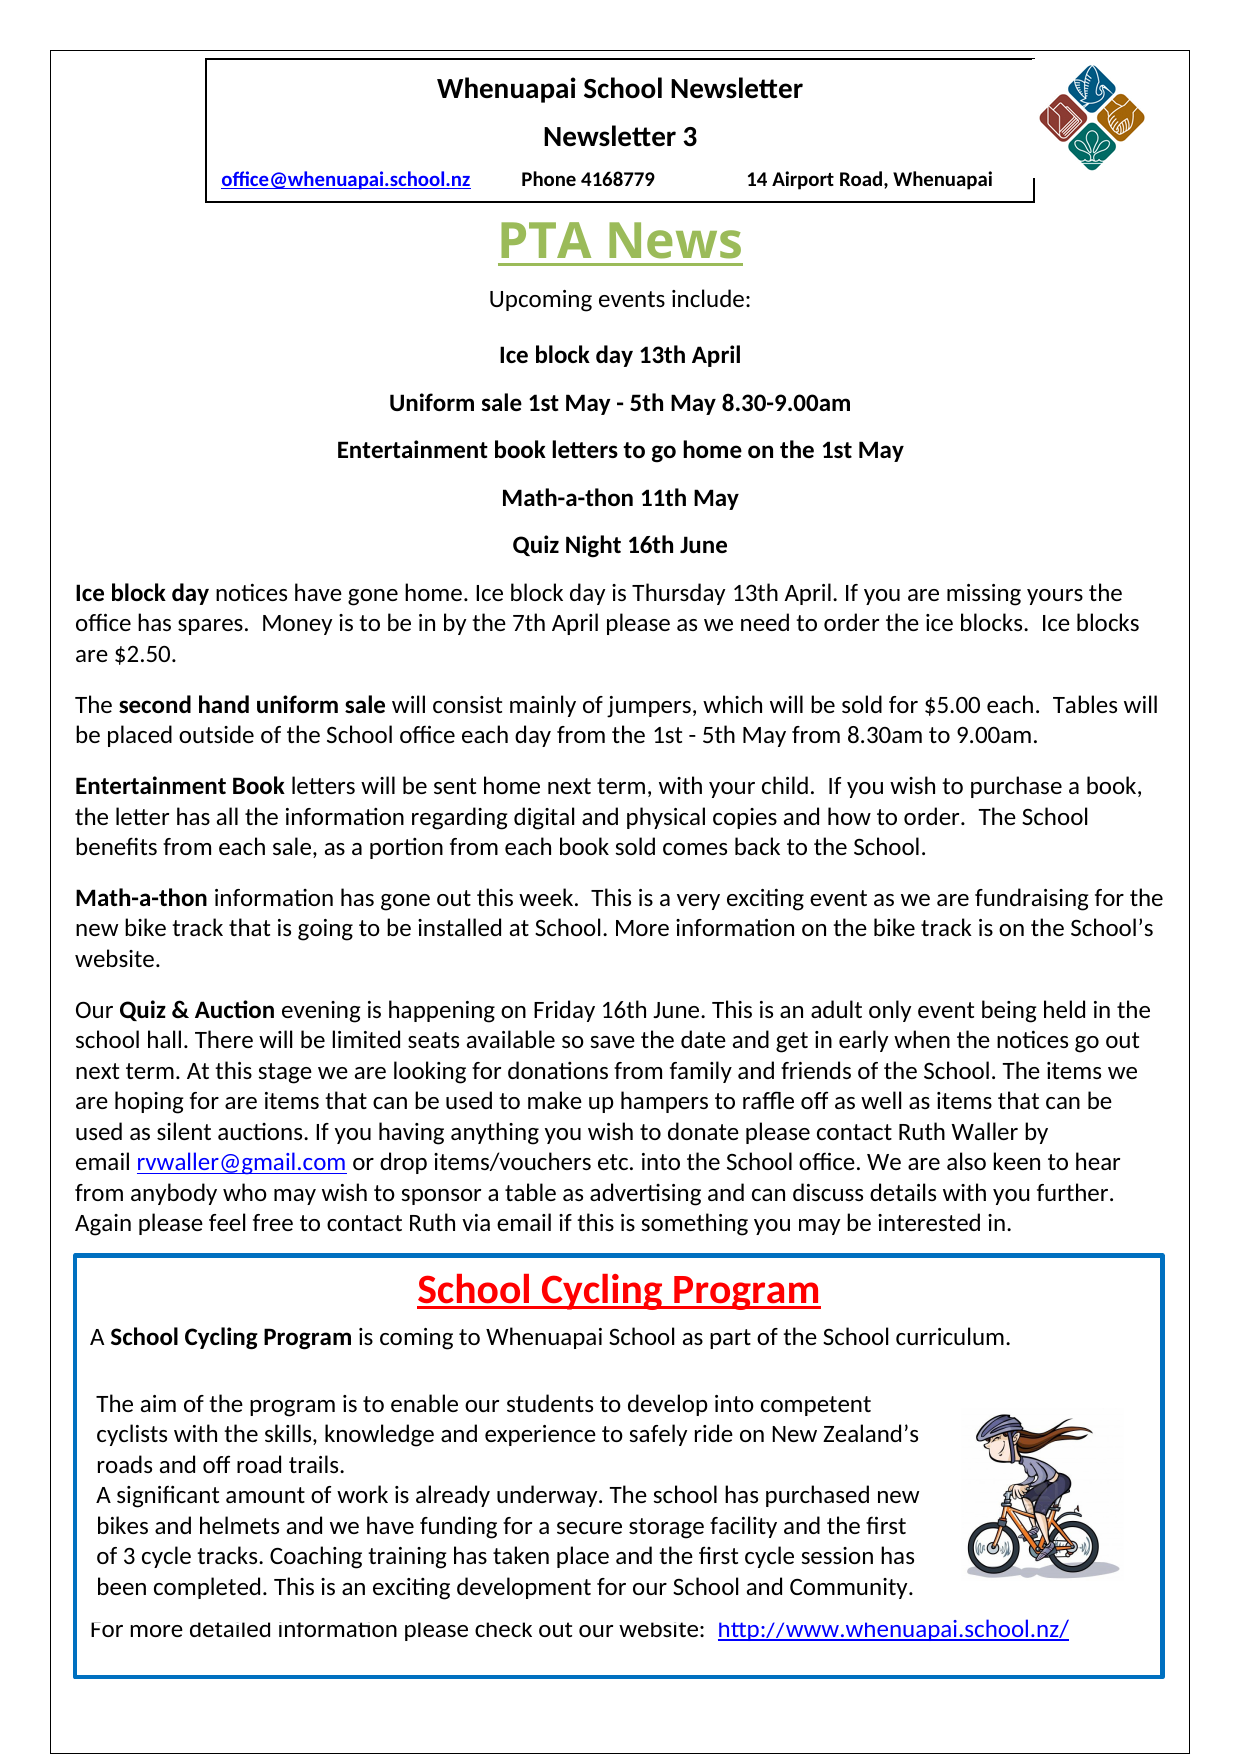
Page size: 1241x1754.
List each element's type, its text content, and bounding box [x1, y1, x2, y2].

picture [1032, 59, 1151, 178]
text Entertainment book letters to go home on the 1st May [75, 434, 1165, 465]
text Entertainment Book letters will be sent home next term, with your child. If you wish to purchase a book, the letter has all the information regarding digital and physical copies and how to order. The School benefits from each sale, as a portion from each book sold comes back to the School. [75, 770, 1165, 862]
text Math-a-thon information has gone out this week. This is a very exciting event as we are fundraising for the new bike track that is going to be installed at School. More information on the bike track is on the School’s website. [75, 882, 1165, 973]
text Uniform sale 1st May - 5th May 8.30-9.00am [75, 387, 1165, 417]
text Math-a-thon 11th May [75, 482, 1165, 512]
text The second hand uniform sale will consist mainly of jumpers, which will be sold for $5.00 each. Tables will be placed outside of the School office each day from the 1st - 5th May from 8.30am to 9.00am. [75, 689, 1165, 750]
text Ice block day notices have gone home. Ice block day is Thursday 13th April. If you are missing yours the office has spares. Money is to be in by the 7th April please as we need to order the ice blocks. Ice blocks are $2.50. [75, 577, 1165, 668]
text Quiz Night 16th June [75, 529, 1165, 560]
text Upcoming events include: [75, 283, 1165, 314]
text Our Quiz & Auction evening is happening on Friday 16th June. This is an adult only event being held in the school hall. There will be limited seats available so save the date and get in early when the notices go out next term. At this stage we are looking for donations from family and friends of the School. The items we are hoping for are items that can be used to make up hampers to raffle off as well as items that can be used as silent auctions. If you having anything you wish to donate please contact Ruth Waller by email rvwaller@gmail.com or drop items/vouchers etc. into the School office. We are also keen to hear from anybody who may wish to sponsor a table as advertising and can discuss details with you further. Again please feel free to contact Ruth via email if this is something you may be interested in. [75, 994, 1165, 1238]
text Ice block day 13th April [75, 339, 1165, 370]
picture [961, 1408, 1124, 1581]
text PTA News [75, 205, 1165, 273]
